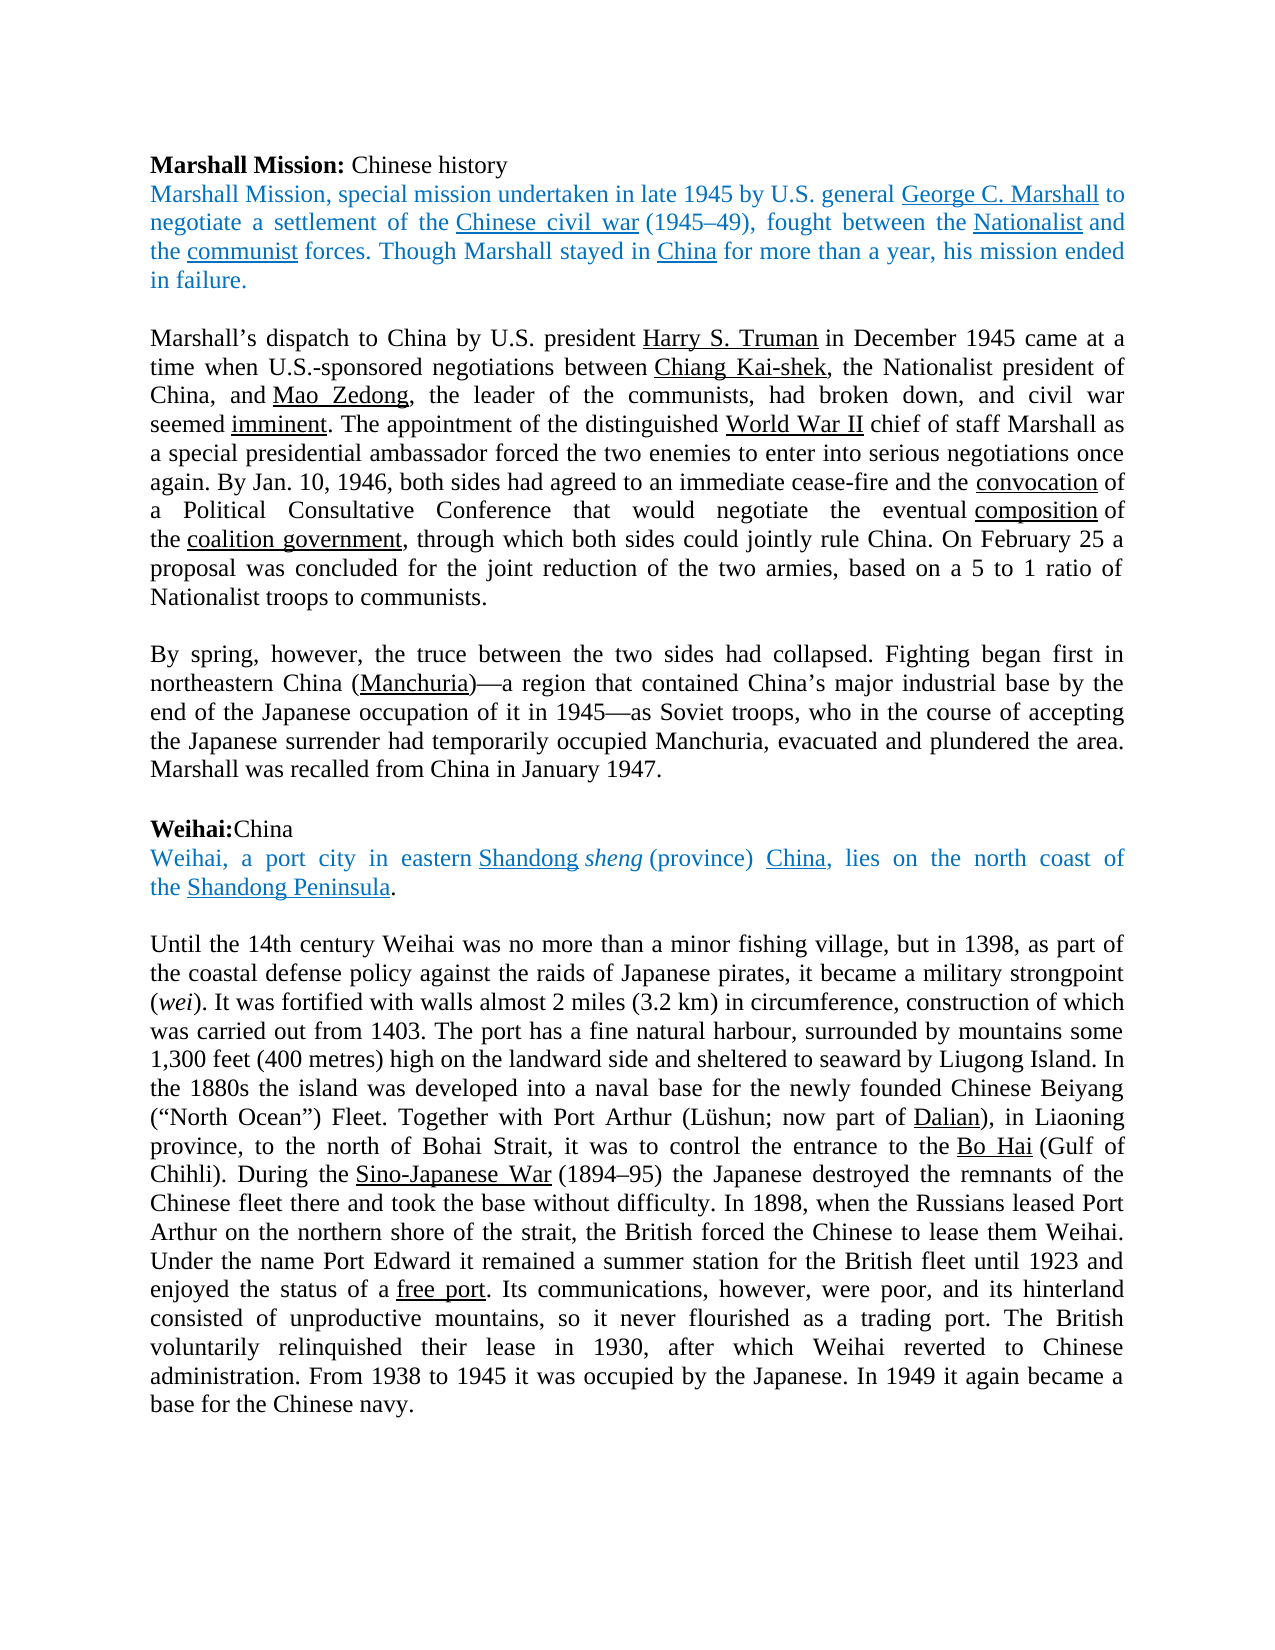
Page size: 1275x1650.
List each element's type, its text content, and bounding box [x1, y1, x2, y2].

text Until the 14th century Weihai was no more than a minor fishing village, but in 1398, as part of the coastal defense policy against the raids of Japanese pirates, it became a military strongpoint (wei). It was fortified with walls almost 2 miles (3.2 km) in circumference, construction of which was carried out from 1403. The port has a fine natural harbour, surrounded by mountains some 1,300 feet (400 metres) high on the landward side and sheltered to seaward by Liugong Island. In the 1880s the island was developed into a naval base for the newly founded Chinese Beiyang (“North Ocean”) Fleet. Together with Port Arthur (Lüshun; now part of Dalian), in Liaoning province, to the north of Bohai Strait, it was to control the entrance to the Bo Hai (Gulf of Chihli). During the Sino-Japanese War (1894–95) the Japanese destroyed the remnants of the Chinese fleet there and took the base without difficulty. In 1898, when the Russians leased Port Arthur on the northern shore of the strait, the British forced the Chinese to lease them Weihai. Under the name Port Edward it remained a summer station for the British fleet until 1923 and enjoyed the status of a free port. Its communications, however, were poor, and its hinterland consisted of unproductive mountains, so it never flourished as a trading port. The British voluntarily relinquished their lease in 1930, after which Weihai reverted to Chinese administration. From 1938 to 1945 it was occupied by the Japanese. In 1949 it again became a base for the Chinese navy. [150, 929, 1125, 1418]
text Marshall Mission, special mission undertaken in late 1945 by U.S. general George C. Marshall to negotiate a settlement of the Chinese civil war (1945–49), fought between the Nationalist and the communist forces. Though Marshall stayed in China for more than a year, his mission ended in failure. [150, 179, 1125, 294]
text By spring, however, the truce between the two sides had collapsed. Fighting began first in northeastern China (Manchuria)—a region that contained China’s major industrial base by the end of the Japanese occupation of it in 1945—as Soviet troops, who in the course of accepting the Japanese surrender had temporarily occupied Manchuria, evacuated and plundered the area. Marshall was recalled from China in January 1947. [150, 639, 1125, 783]
text Marshall’s dispatch to China by U.S. president Harry S. Truman in December 1945 came at a time when U.S.-sponsored negotiations between Chiang Kai-shek, the Nationalist president of China, and Mao Zedong, the leader of the communists, had broken down, and civil war seemed imminent. The appointment of the distinguished World War II chief of staff Marshall as a special presidential ambassador forced the two enemies to enter into serious negotiations once again. By Jan. 10, 1946, both sides had agreed to an immediate cease-fire and the convocation of a Political Consultative Conference that would negotiate the eventual composition of the coalition government, through which both sides could jointly rule China. On February 25 a proposal was concluded for the joint reduction of the two armies, based on a 5 to 1 ratio of Nationalist troops to communists. [150, 323, 1125, 610]
text Weihai, a port city in eastern Shandong sheng (province) China, lies on the north coast of the Shandong Peninsula. [150, 843, 1125, 900]
text Marshall Mission: Chinese history [150, 150, 1125, 179]
text Weihai:China [150, 814, 1125, 843]
